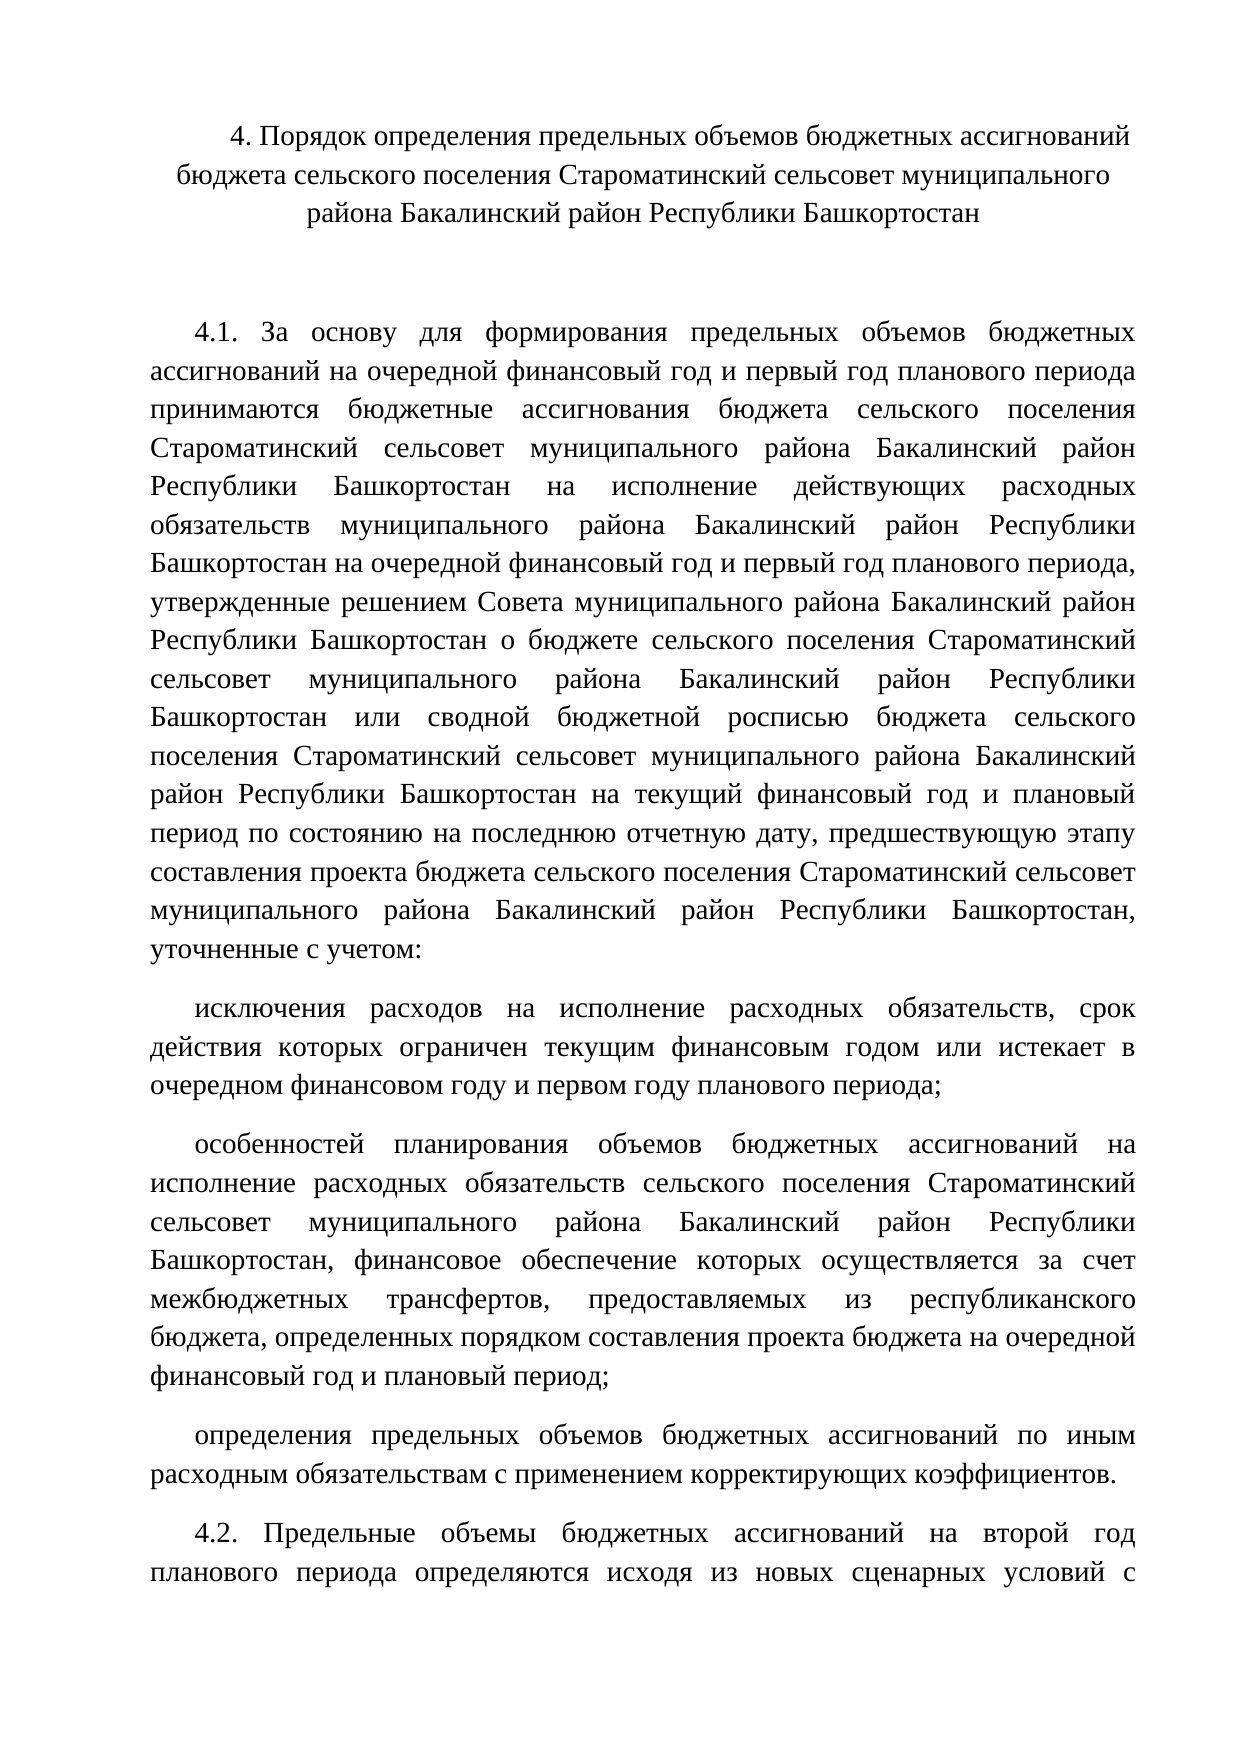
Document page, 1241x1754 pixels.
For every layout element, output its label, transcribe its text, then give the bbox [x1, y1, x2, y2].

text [150, 1515, 1137, 1587]
text особенностей планирования объемов бюджетных ассигнований на исполнение расходных обязательств сельского поселения Староматинский сельсовет муниципального района Бакалинский район Республики Башкортостан, финансовое обеспечение которых осуществляется за счет межбюджетных трансфертов, предоставляемых из республиканского бюджета, определенных порядком составления проекта бюджета на очередной финансовый год и плановый период; [150, 1127, 1137, 1391]
text 4.1. За основу для формирования предельных объемов бюджетных ассигнований на очередной финансовый год и первый год планового периода принимаются бюджетные ассигнования бюджета сельского поселения Староматинский сельсовет муниципального района Бакалинский район Республики Башкортостан на исполнение действующих расходных обязательств муниципального района Бакалинский район Республики Башкортостан на очередной финансовый год и первый год планового периода, утвержденные решением Совета муниципального района Бакалинский район Республики Башкортостан о бюджете сельского поселения Староматинский сельсовет муниципального района Бакалинский район Республики Башкортостан или сводной бюджетной росписью бюджета сельского поселения Староматинский сельсовет муниципального района Бакалинский район Республики Башкортостан на текущий финансовый год и плановый период по состоянию на последнюю отчетную дату, предшествующую этапу составления проекта бюджета сельского поселения Староматинский сельсовет муниципального района Бакалинский район Республики Башкортостан, уточненные с учетом: [150, 314, 1137, 964]
text 4. Порядок определения предельных объемов бюджетных ассигнований бюджета сельского поселения Староматинский сельсовет муниципального района Бакалинский район Республики Башкортостан [150, 118, 1137, 229]
text исключения расходов на исполнение расходных обязательств, срок действия которых ограничен текущим финансовым годом или истекает в очередном финансовом году и первом году планового периода; [150, 990, 1137, 1101]
text определения предельных объемов бюджетных ассигнований по иным расходным обязательствам с применением корректирующих коэффициентов. [150, 1417, 1137, 1489]
